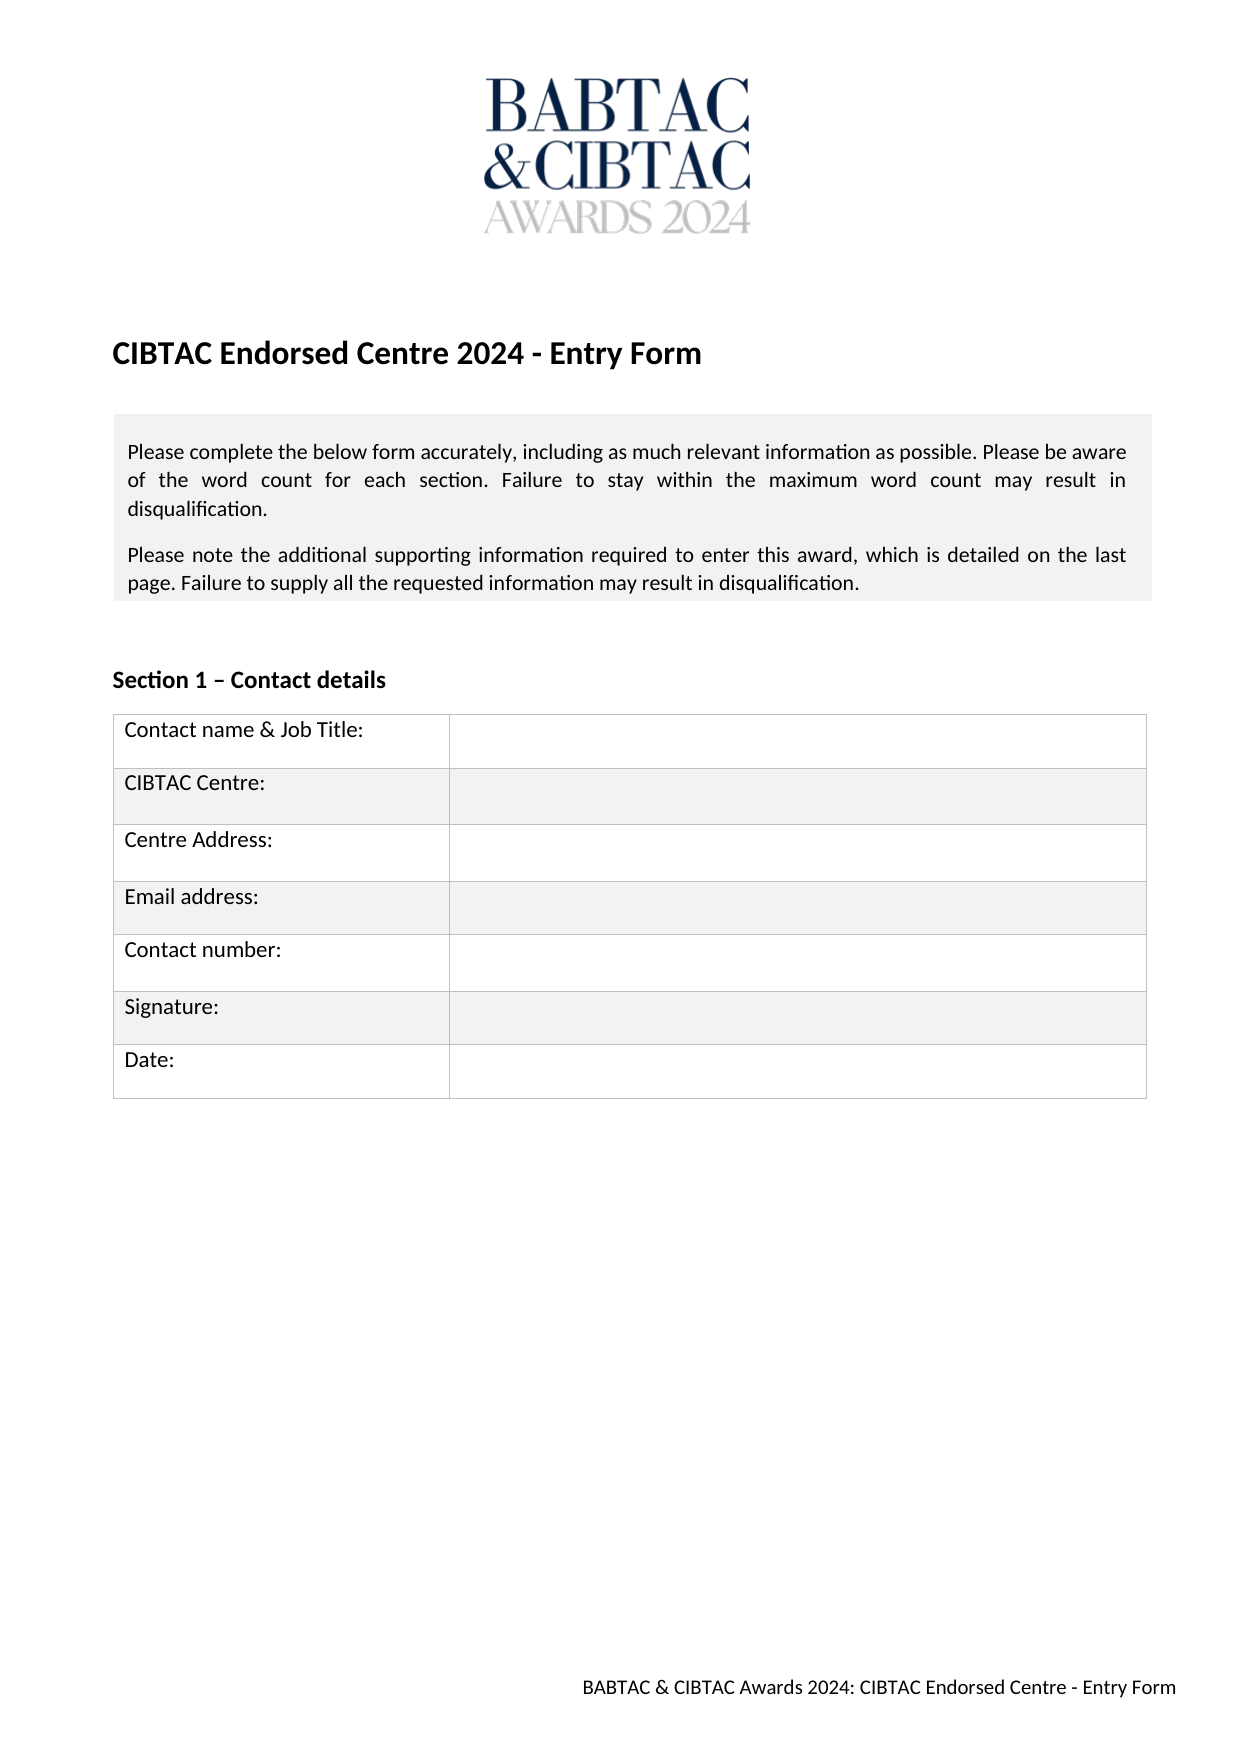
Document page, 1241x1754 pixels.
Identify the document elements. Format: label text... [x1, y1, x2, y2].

text Please complete the below form accurately, including as much relevant information as possible. Please be aware of the word count for each section. Failure to stay within the maximum word count may result in disqualification. [127, 438, 1128, 522]
table_cell Contact number: [114, 935, 449, 991]
picture [484, 53, 757, 272]
table_cell Centre Address: [114, 825, 449, 881]
text CIBTAC Endorsed Centre 2024 - Entry Form [112, 332, 1128, 372]
table_cell CIBTAC Centre: [114, 769, 449, 824]
table_cell [450, 935, 1146, 991]
table_header Contact name & Job Title: [114, 715, 449, 767]
text Section 1 – Contact details [112, 664, 1128, 695]
table_cell [450, 825, 1146, 881]
table_cell [450, 882, 1146, 934]
table_header [450, 715, 1146, 767]
table_cell [450, 992, 1146, 1044]
table_cell [450, 1045, 1146, 1098]
table_cell Signature: [114, 992, 449, 1044]
table_cell Email address: [114, 882, 449, 934]
table_cell Date: [114, 1045, 449, 1098]
text Please note the additional supporting information required to enter this award, which is detailed on the last page. Failure to supply all the requested information may result in disqualification. [127, 541, 1128, 596]
table_cell [450, 769, 1146, 824]
